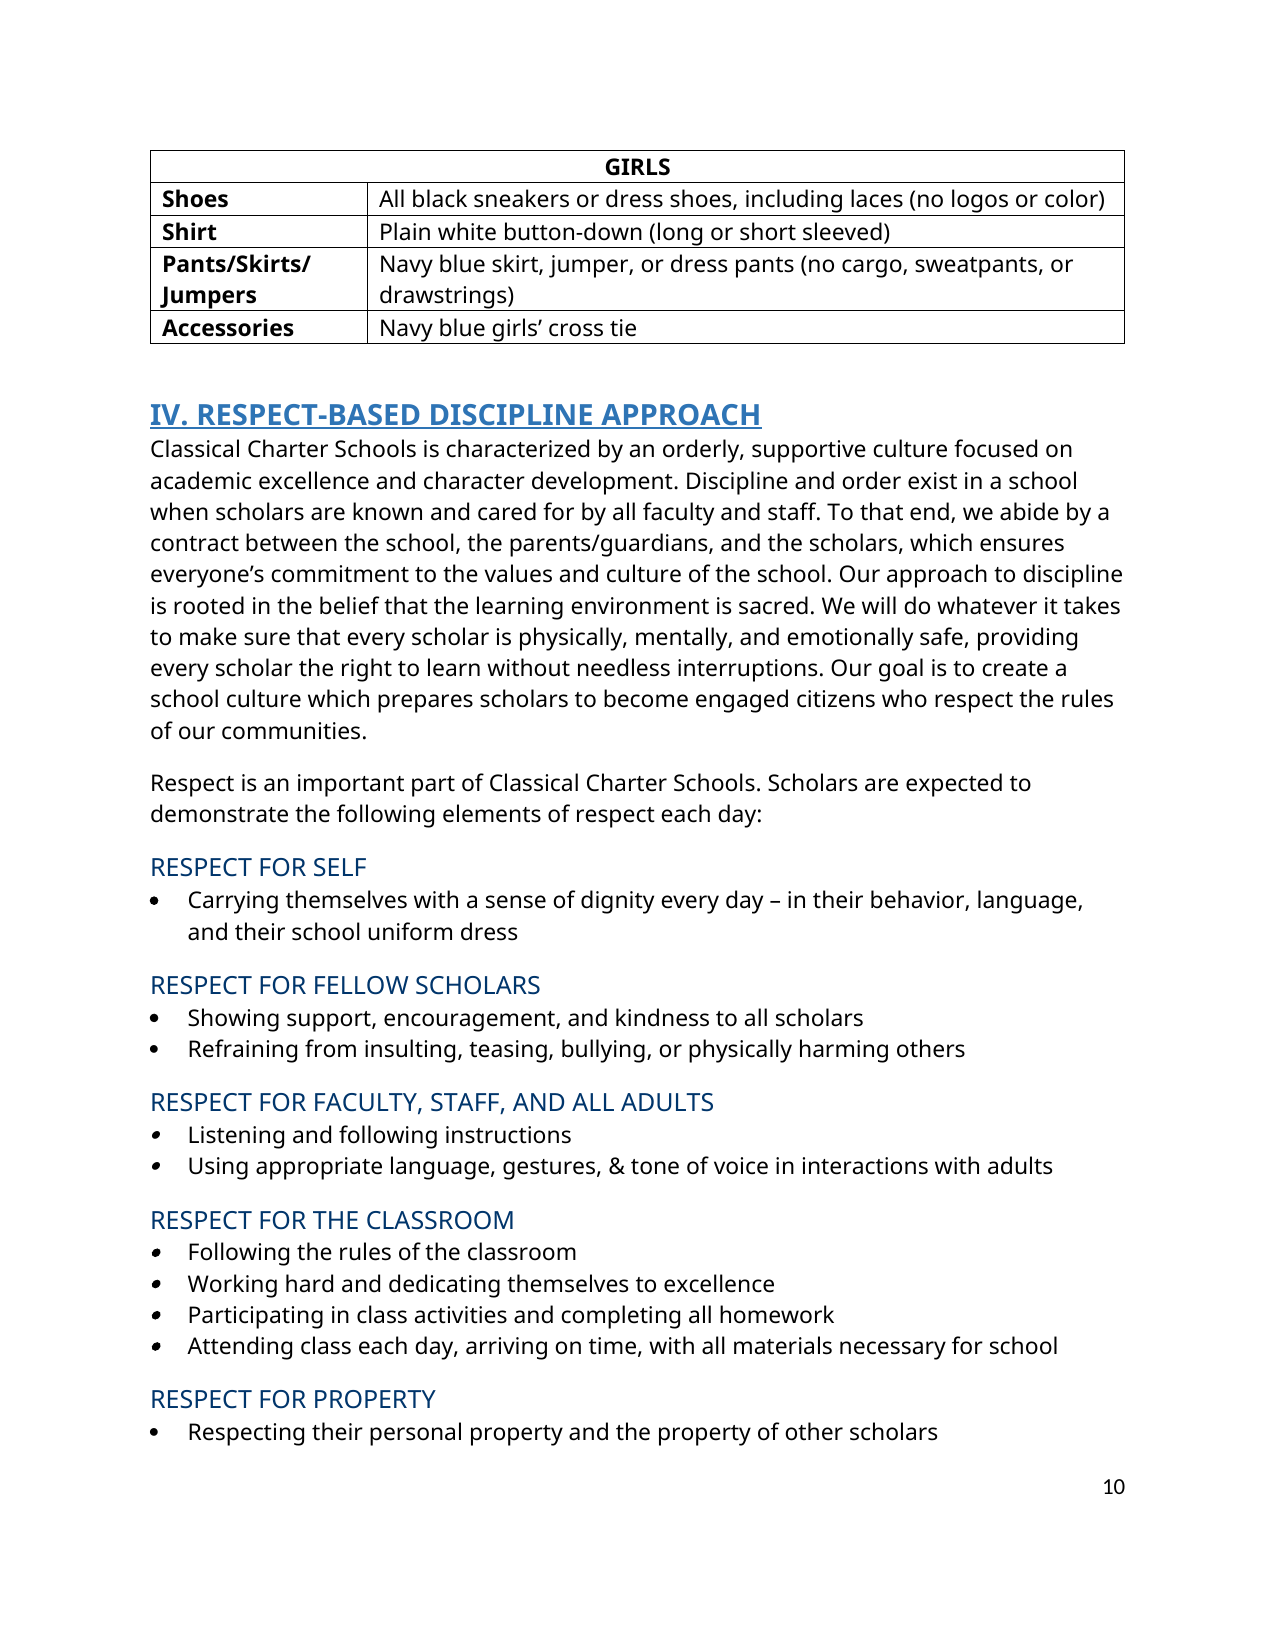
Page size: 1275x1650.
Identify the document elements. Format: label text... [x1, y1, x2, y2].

table_cell All black sneakers or dress shoes, including laces (no logos or color) [368, 183, 1124, 214]
list Working hard and dedicating themselves to excellence [150, 1268, 1125, 1299]
table_cell Navy blue girls’ cross tie [368, 311, 1124, 343]
text RESPECT FOR PROPERTY [150, 1382, 1125, 1416]
text Classical Charter Schools is characterized by an orderly, supportive culture focused on academic excellence and character development. Discipline and order exist in a school when scholars are known and cared for by all faculty and staff. To that end, we abide by a contract between the school, the parents/guardians, and the scholars, which ensures everyone’s commitment to the values and culture of the school. Our approach to discipline is rooted in the belief that the learning environment is sacred. We will do whatever it takes to make sure that every scholar is physically, mentally, and emotionally safe, providing every scholar the right to learn without needless interruptions. Our goal is to create a school culture which prepares scholars to become engaged citizens who respect the rules of our communities. [150, 433, 1125, 746]
table_header GIRLS [151, 151, 1124, 182]
list Participating in class activities and completing all homework [150, 1299, 1125, 1330]
list Carrying themselves with a sense of dignity every day – in their behavior, language, and their school uniform dress [150, 884, 1125, 947]
table_cell Shirt [151, 216, 367, 247]
list Attending class each day, arriving on time, with all materials necessary for school [150, 1330, 1125, 1361]
table_cell Plain white button-down (long or short sleeved) [368, 216, 1124, 247]
table_cell Navy blue skirt, jumper, or dress pants (no cargo, sweatpants, or drawstrings) [368, 248, 1124, 310]
text RESPECT FOR SELF [150, 850, 1125, 884]
table_cell Accessories [151, 311, 367, 343]
text Respect is an important part of Classical Charter Schools. Scholars are expected to demonstrate the following elements of respect each day: [150, 767, 1125, 829]
text RESPECT FOR FACULTY, STAFF, AND ALL ADULTS [150, 1085, 1125, 1119]
list Following the rules of the classroom [150, 1236, 1125, 1268]
subtitle IV. RESPECT-BASED DISCIPLINE APPROACH [150, 394, 1125, 433]
text RESPECT FOR THE CLASSROOM [150, 1202, 1125, 1236]
list Using appropriate language, gestures, & tone of voice in interactions with adults [150, 1150, 1125, 1181]
list Showing support, encouragement, and kindness to all scholars [150, 1002, 1125, 1033]
list Respecting their personal property and the property of other scholars [150, 1416, 1125, 1447]
text RESPECT FOR FELLOW SCHOLARS [150, 967, 1125, 1002]
list Refraining from insulting, teasing, bullying, or physically harming others [150, 1033, 1125, 1064]
table_cell Pants/Skirts/Jumpers [151, 248, 367, 310]
list Listening and following instructions [150, 1119, 1125, 1150]
table_cell Shoes [151, 183, 367, 214]
